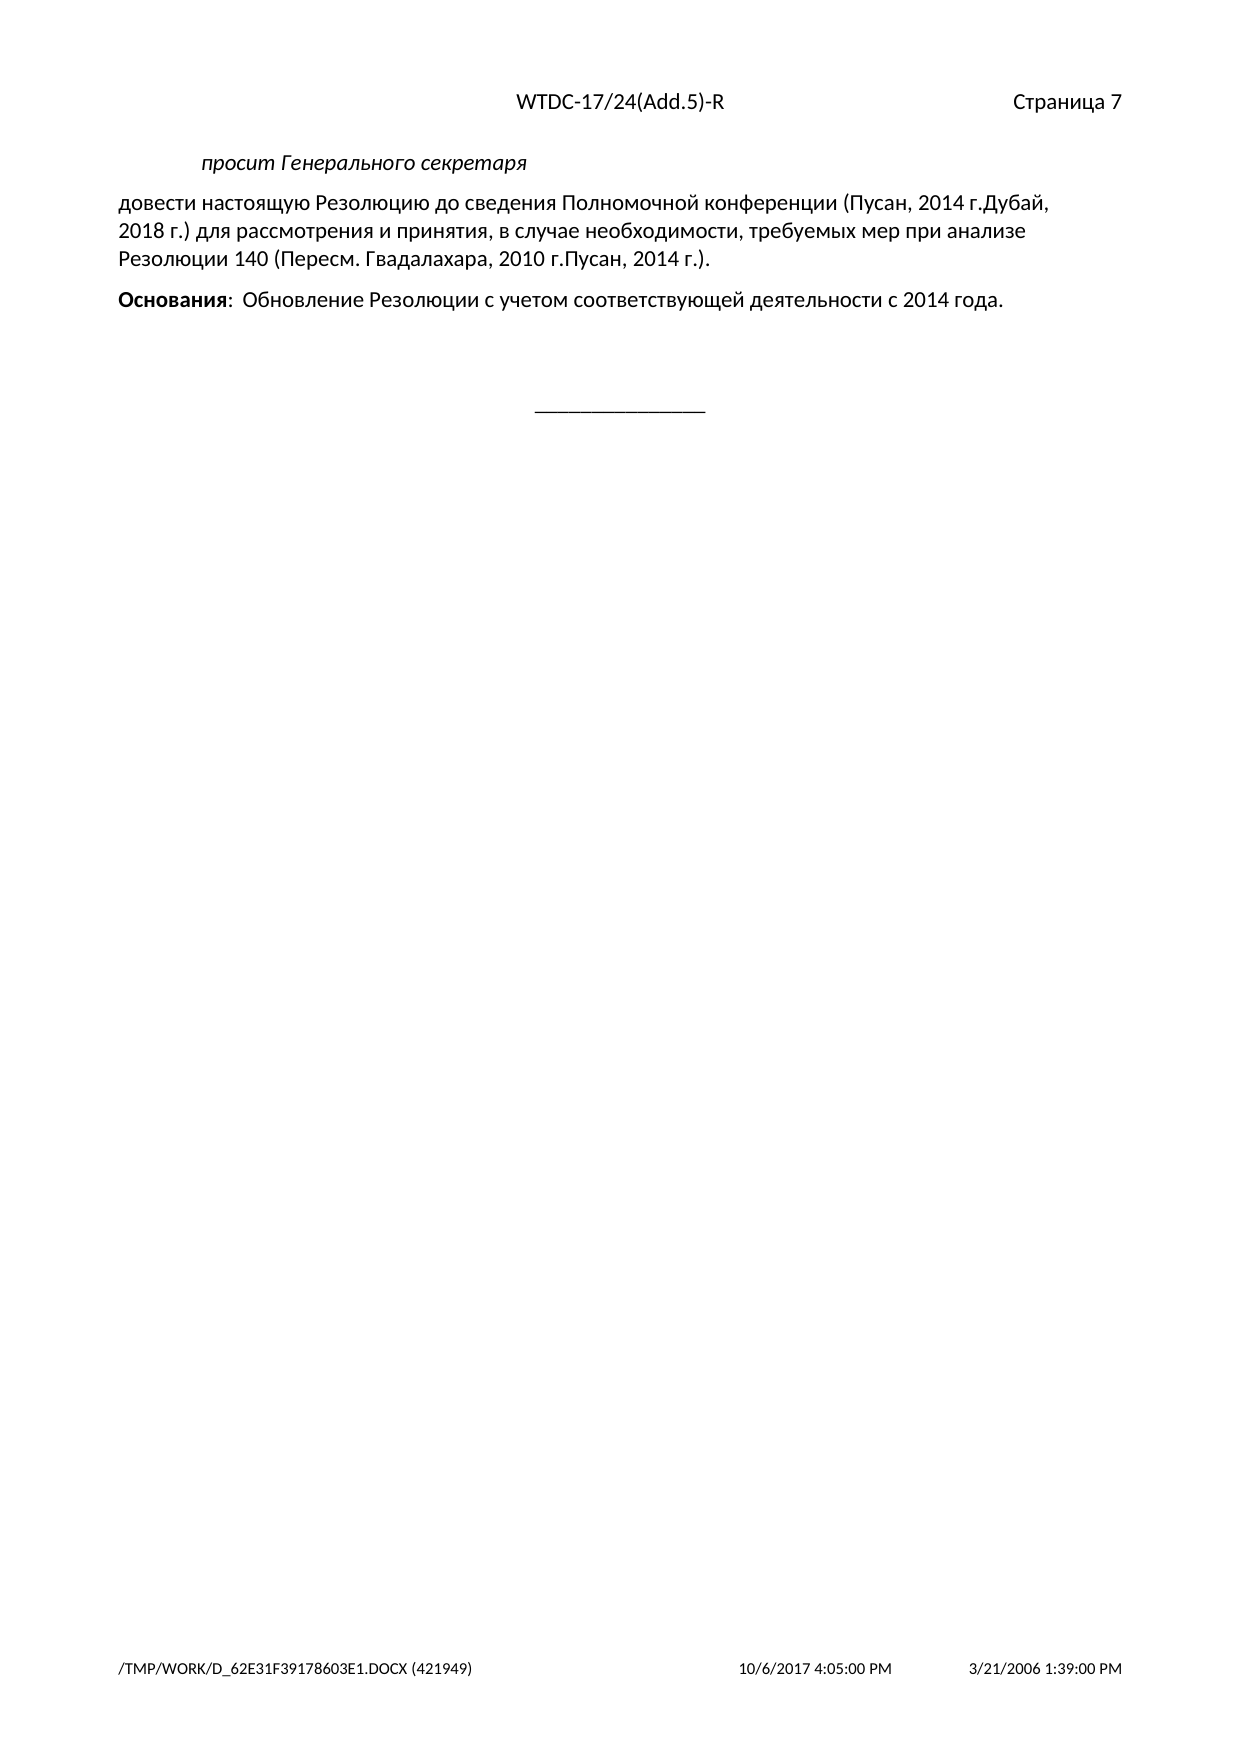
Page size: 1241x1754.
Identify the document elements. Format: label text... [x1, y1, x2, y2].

text Основания: Обновление Резолюции с учетом соответствующей деятельности с 2014 года. [118, 285, 1122, 313]
text просит Генерального секретаря [201, 148, 1122, 176]
text довести настоящую Резолюцию до сведения Полномочной конференции () для рассмотрения и принятия, в случае необходимости, требуемых мер при анализе Резолюции 140 (Пересм. ). [118, 188, 1122, 272]
text _______________ [118, 388, 1122, 416]
